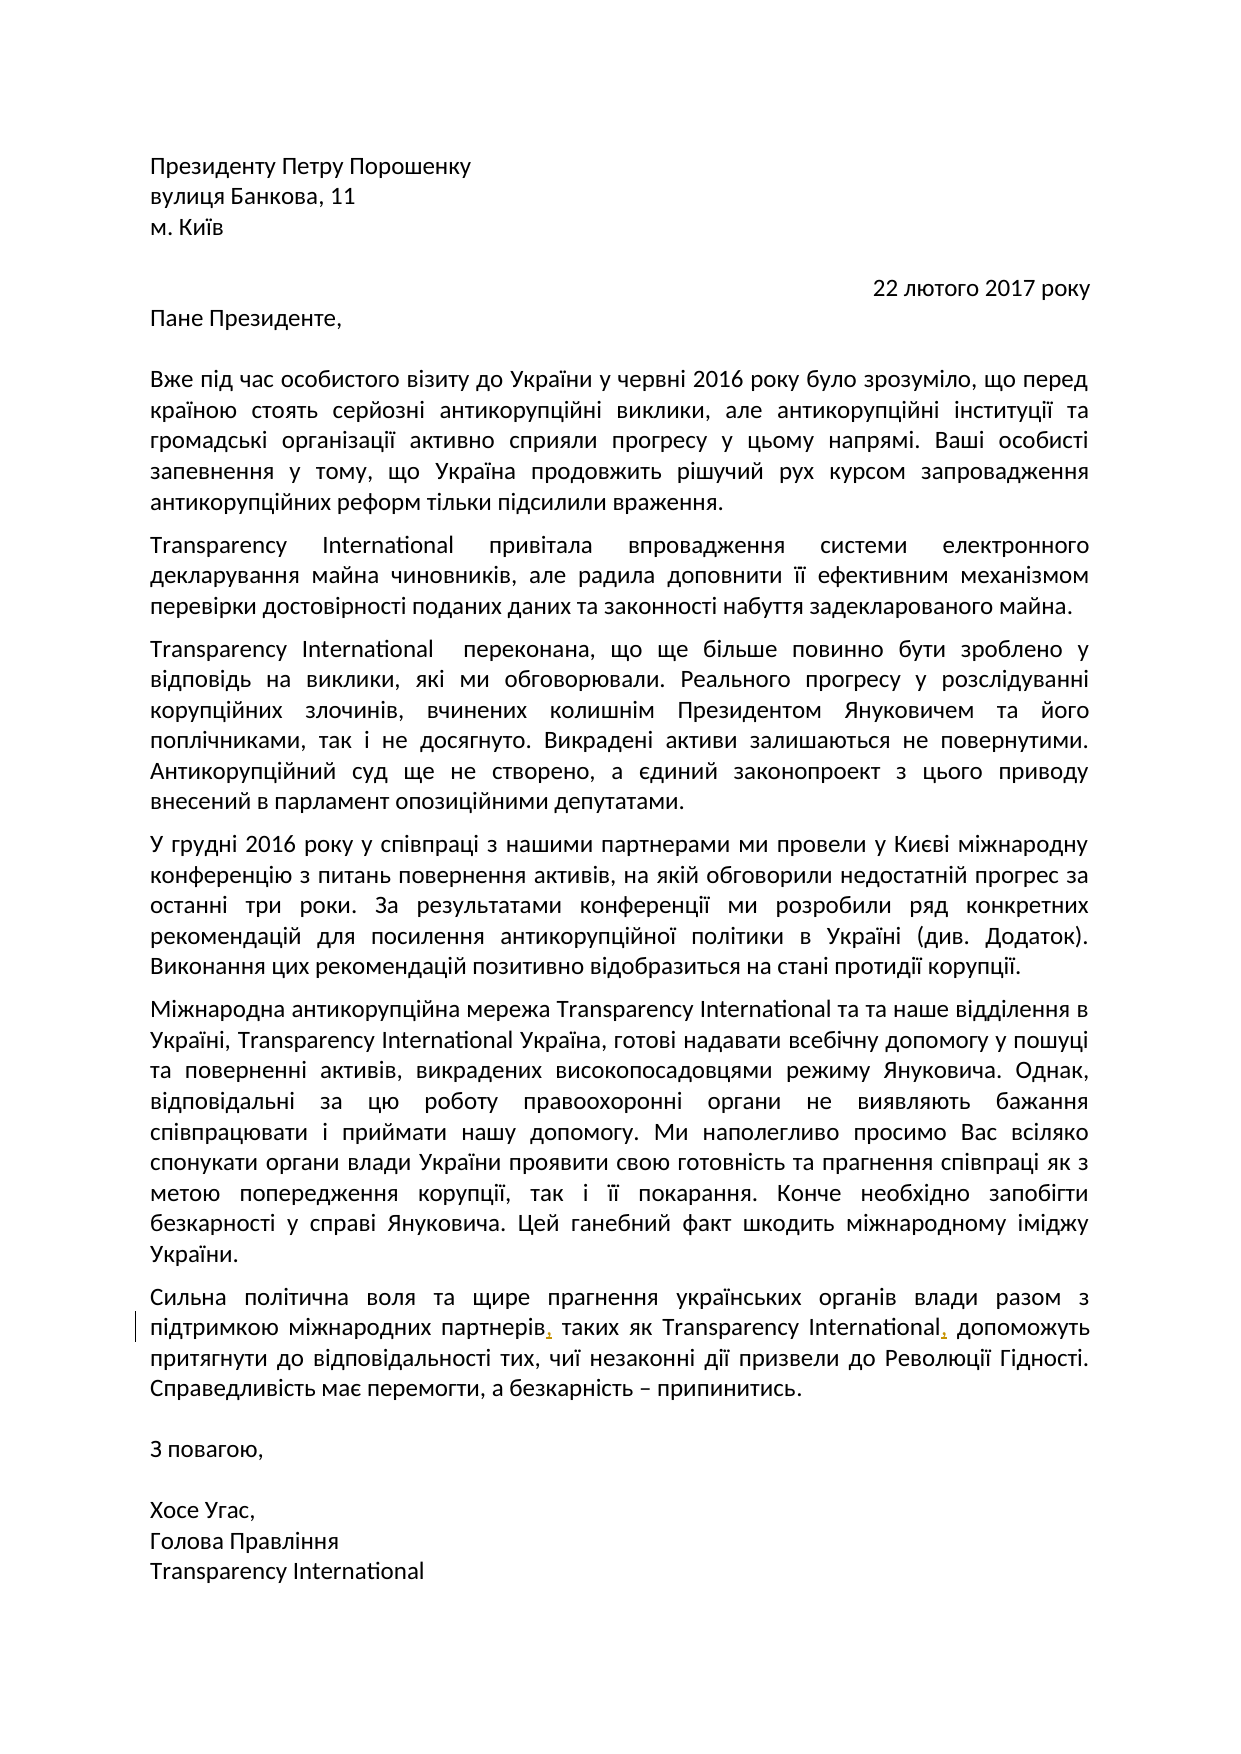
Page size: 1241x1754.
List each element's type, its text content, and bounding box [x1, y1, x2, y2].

text Пане Президенте, [150, 303, 1090, 333]
text Вже під час особистого візиту до України у червні 2016 року було зрозуміло, що перед країною стоять серйозні антикорупційні виклики, але антикорупційні інституції та громадські організації активно сприяли прогресу у цьому напрямі. Ваші особисті запевнення у тому, що Україна продовжить рішучий рух курсом запровадження антикорупційних реформ тільки підсилили враження. [150, 364, 1090, 516]
text Хосе Угас, [150, 1494, 1090, 1525]
text Transparency International [150, 1555, 1090, 1586]
text У грудні 2016 року у співпраці з нашими партнерами ми провели у Києві міжнародну конференцію з питань повернення активів, на якій обговорили недостатній прогрес за останні три роки. За результатами конференції ми розробили ряд конкретних рекомендацій для посилення антикорупційної політики в Україні (див. Додаток). Виконання цих рекомендацій позитивно відобразиться на стані протидії корупції. [150, 828, 1090, 981]
text З повагою, [150, 1433, 1090, 1464]
text 22 лютого 2017 року [150, 272, 1090, 303]
text Transparency International привітала впровадження системи електронного декларування майна чиновників, але радила доповнити її ефективним механізмом перевірки достовірності поданих даних та законності набуття задекларованого майна. [150, 529, 1090, 620]
text Міжнародна антикорупційна мережа Transparency International та та наше відділення в Україні, Transparency International Україна, готові надавати всебічну допомогу у пошуці та поверненні активів, викрадених високопосадовцями режиму Януковича. Однак, відповідальні за цю роботу правоохоронні органи не виявляють бажання співпрацювати і приймати нашу допомогу. Ми наполегливо просимо Вас всіляко спонукати органи влади України проявити свою готовність та прагнення співпраці як з метою попередження корупції, так і її покарання. Конче необхідно запобігти безкарності у справі Януковича. Цей ганебний факт шкодить міжнародному іміджу України. [150, 993, 1090, 1268]
text Президенту Петру Порошенку [150, 150, 1090, 181]
text Transparency International переконана, що ще більше повинно бути зроблено у відповідь на виклики, які ми обговорювали. Реального прогресу у розслідуванні корупційних злочинів, вчинених колишнім Президентом Януковичем та його поплічниками, так і не досягнуто. Викрадені активи залишаються не повернутими. Антикорупційний суд ще не створено, а єдиний законопроект з цього приводу внесений в парламент опозиційними депутатами. [150, 633, 1090, 816]
text м. Київ [150, 211, 1090, 242]
text Сильна політична воля та щире прагнення українських органів влади разом з підтримкою міжнародних партнерів таких як Transparency International допоможуть притягнути до відповідальності тих, чиї незаконні дії призвели до Революції Гідності. Справедливість має перемогти, а безкарність – припинитись. [150, 1311, 1090, 1403]
text Голова Правління [150, 1525, 1090, 1555]
text вулиця Банкова, 11 [150, 181, 1090, 211]
